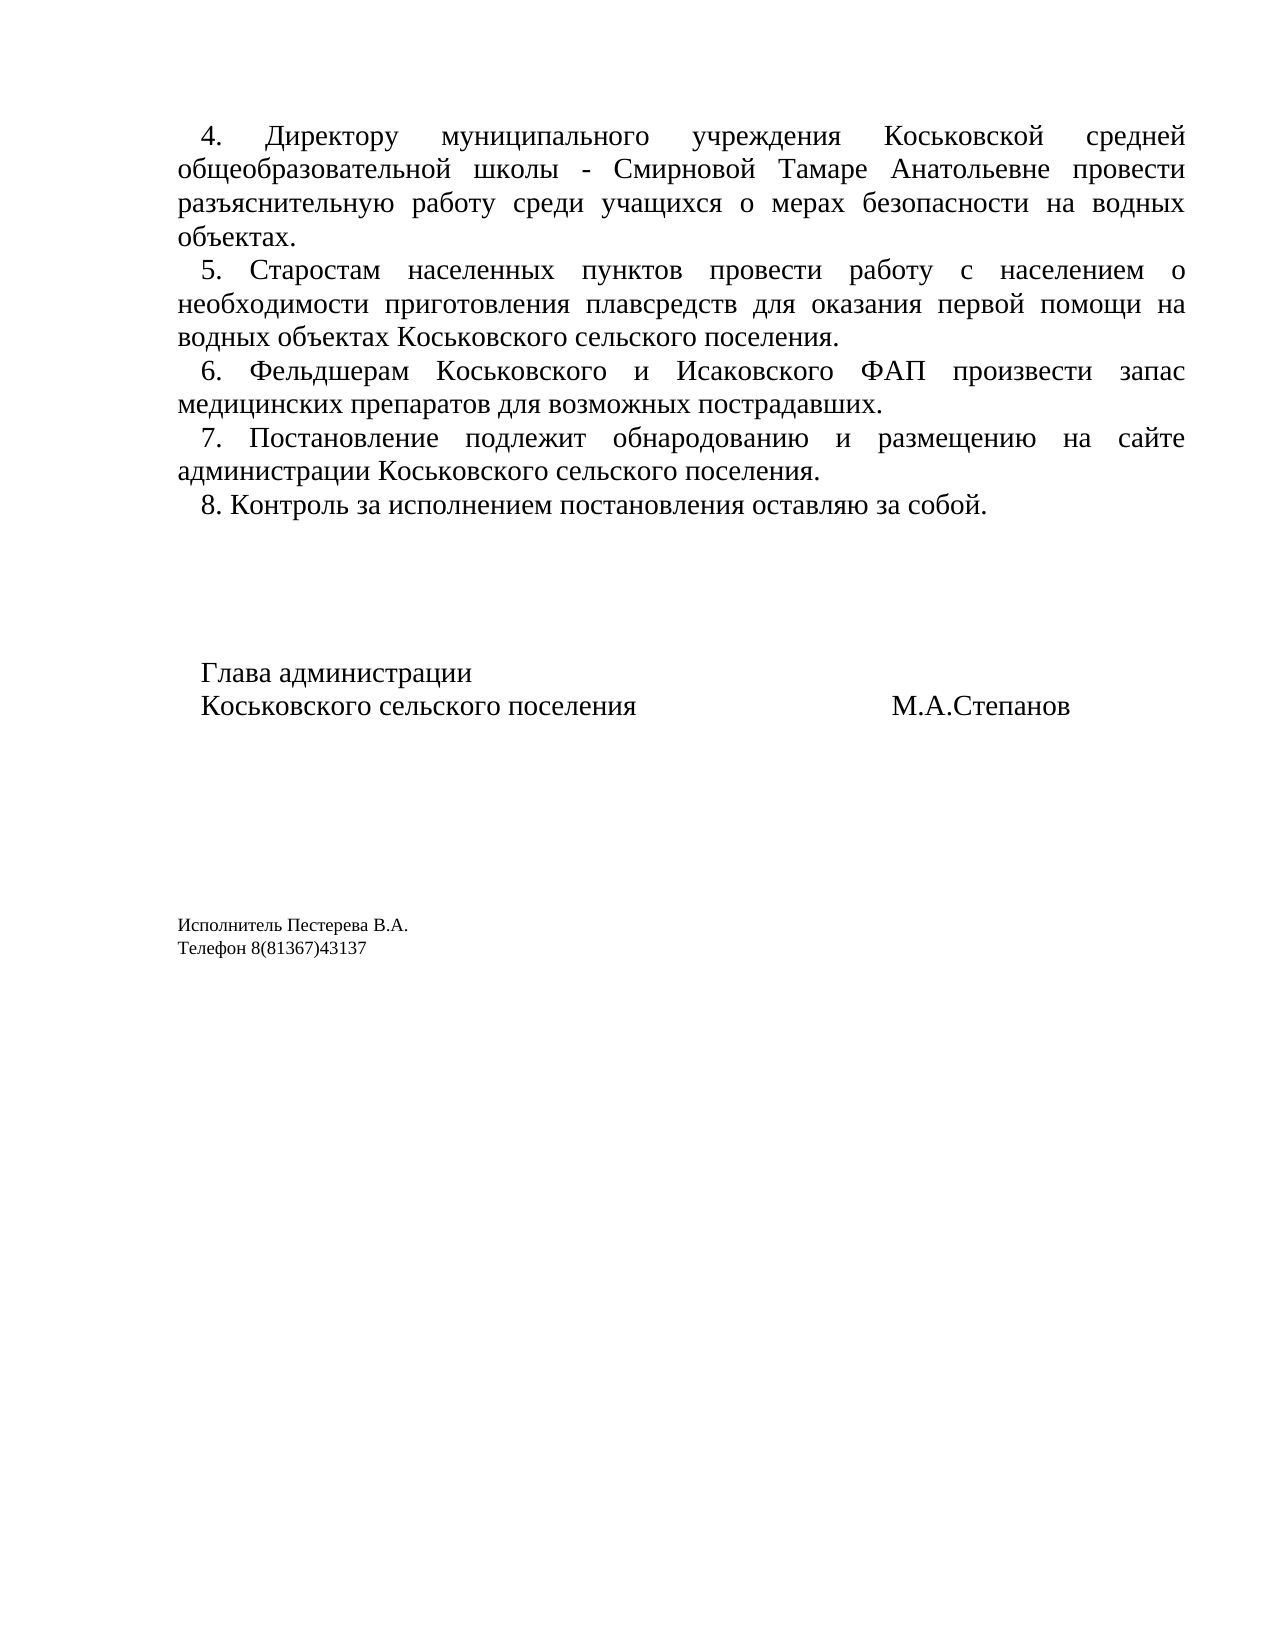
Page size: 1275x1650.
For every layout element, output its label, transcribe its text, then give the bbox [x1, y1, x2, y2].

text Телефон 8(81367)43137 [177, 937, 1186, 959]
text 7. Постановление подлежит обнародованию и размещению на сайте администрации Коськовского сельского поселения. [177, 420, 1186, 487]
text 4. Директору муниципального учреждения Коськовской средней общеобразовательной школы - Смирновой Тамаре Анатольевне провести разъяснительную работу среди учащихся о мерах безопасности на водных объектах. [177, 118, 1186, 252]
text Исполнитель Пестерева В.А. [177, 914, 1186, 935]
text Коськовского сельского поселения М.А.Степанов [177, 688, 1186, 722]
text 8. Контроль за исполнением постановления оставляю за собой. [177, 487, 1186, 521]
text 5. Старостам населенных пунктов провести работу с населением о необходимости приготовления плавсредств для оказания первой помощи на водных объектах Коськовского сельского поселения. [177, 252, 1186, 353]
text Глава администрации [177, 655, 1186, 688]
text 6. Фельдшерам Коськовского и Исаковского ФАП произвести запас медицинских препаратов для возможных пострадавших. [177, 353, 1186, 420]
